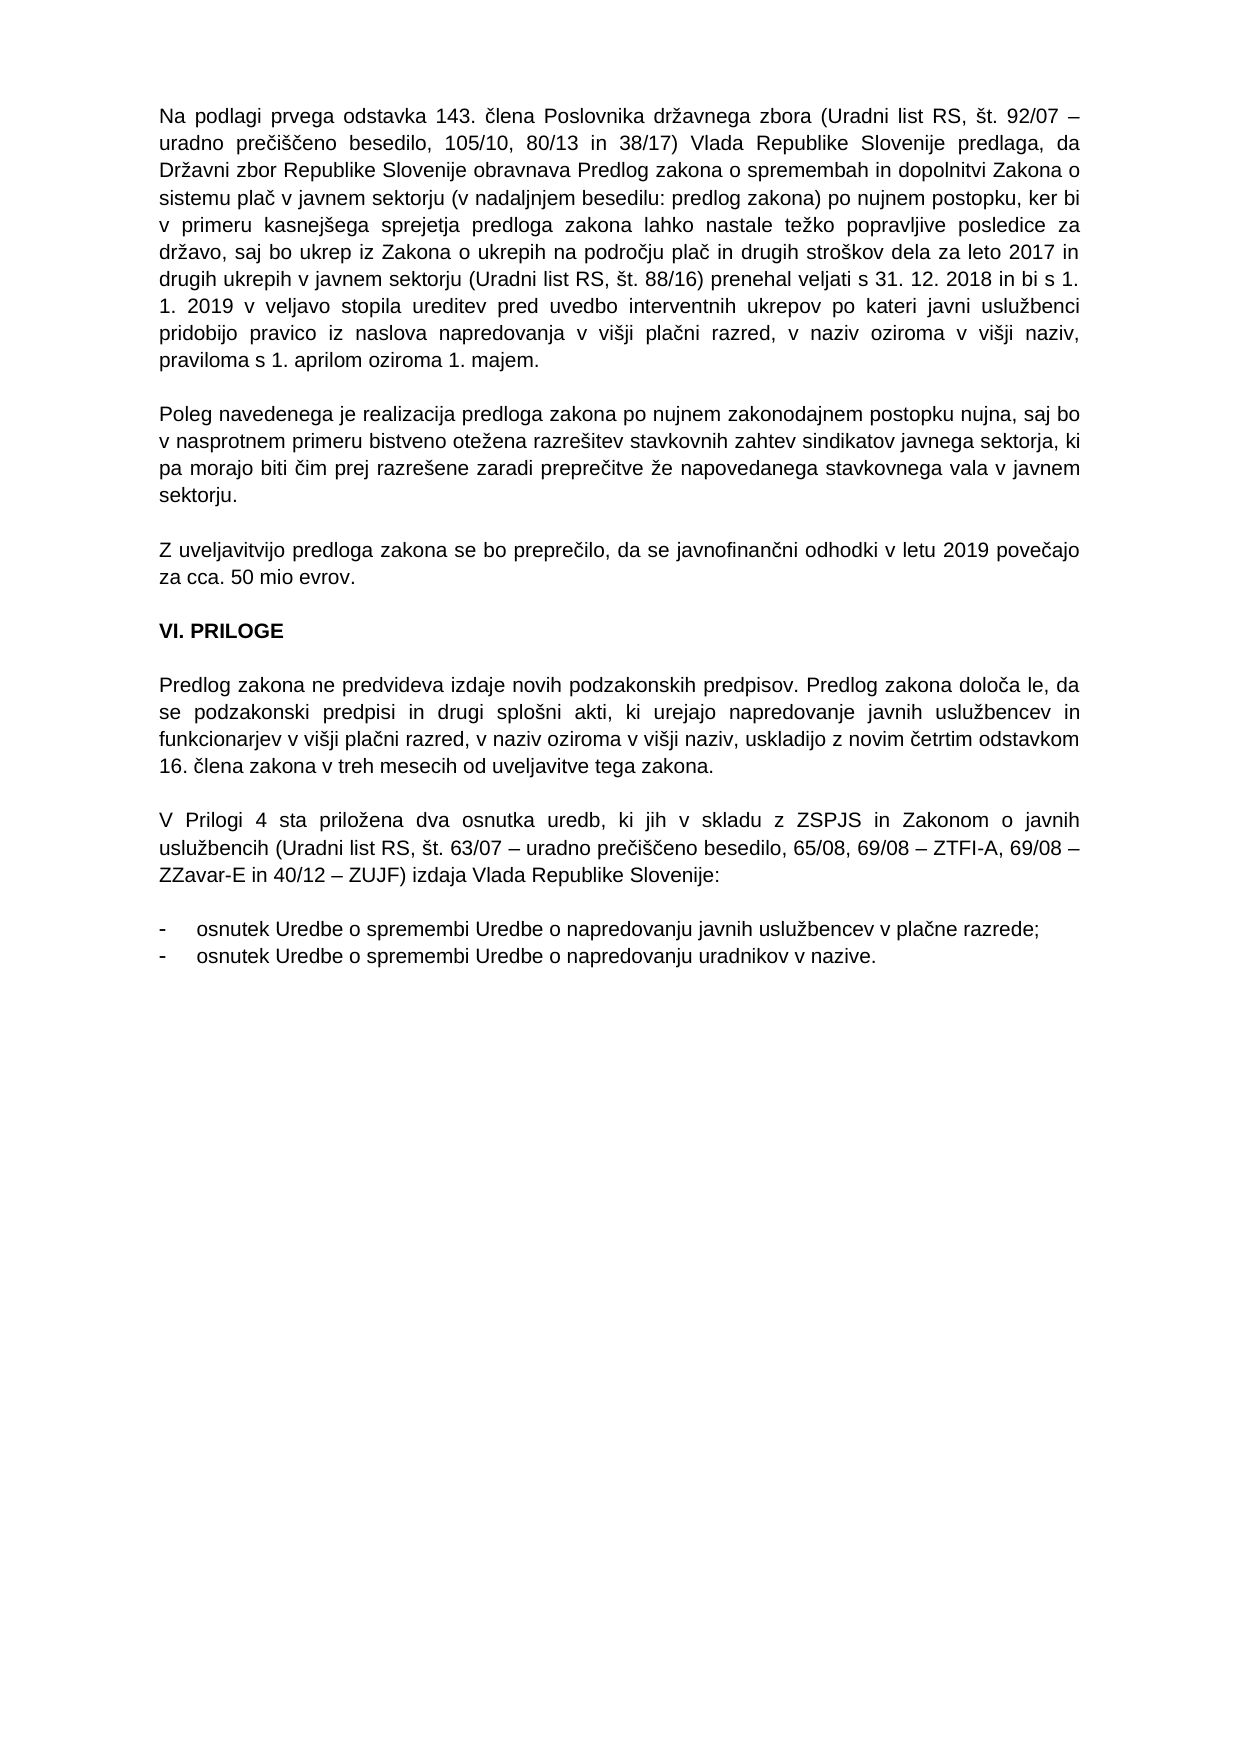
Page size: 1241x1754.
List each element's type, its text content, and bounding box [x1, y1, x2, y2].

table_cell Na podlagi prvega odstavka 143. člena Poslovnika državnega zbora (Uradni list RS, št. 92/07 – uradno prečiščeno besedilo, 105/10, 80/13 in 38/17) Vlada Republike Slovenije predlaga, da Državni zbor Republike Slovenije obravnava Predlog zakona o spremembah in dopolnitvi Zakona o sistemu plač v javnem sektorju (v nadaljnjem besedilu: predlog zakona) po nujnem postopku, ker bi v primeru kasnejšega sprejetja predloga zakona lahko nastale težko popravljive posledice za državo, saj bo ukrep iz Zakona o ukrepih na področju plač in drugih stroškov dela za leto 2017 in drugih ukrepih v javnem sektorju (Uradni list RS, št. 88/16) prenehal veljati s 31. 12. 2018 in bi s 1. 1. 2019 v veljavo stopila ureditev pred uvedbo interventnih ukrepov po kateri javni uslužbenci pridobijo pravico iz naslova napredovanja v višji plačni razred, v naziv oziroma v višji naziv, praviloma s 1. aprilom oziroma 1. majem. Poleg navedenega je realizacija predloga zakona po nujnem zakonodajnem postopku nujna, saj bo v nasprotnem primeru bistveno otežena razrešitev stavkovnih zahtev sindikatov javnega sektorja, ki pa morajo biti čim prej razrešene zaradi preprečitve že napovedanega stavkovnega vala v javnem sektorju. Z uveljavitvijo predloga zakona se bo preprečilo, da se javnofinančni odhodki v letu 2019 povečajo za cca. 50 mio evrov. VI. PRILOGE Predlog zakona ne predvideva izdaje novih podzakonskih predpisov. Predlog zakona določa le, da se podzakonski predpisi in drugi splošni akti, ki urejajo napredovanje javnih uslužbencev in funkcionarjev v višji plačni razred, v naziv oziroma v višji naziv, uskladijo z novim četrtim odstavkom 16. člena zakona v treh mesecih od uveljavitve tega zakona. V Prilogi 4 sta priložena dva osnutka uredb, ki jih v skladu z ZSPJS in Zakonom o javnih uslužbencih (Uradni list RS, št. 63/07 – uradno prečiščeno besedilo, 65/08, 69/08 – ZTFI-A, 69/08 – ZZavar-E in 40/12 – ZUJF) izdaja Vlada Republike Slovenije: osnutek Uredbe o spremembi Uredbe o napredovanju javnih uslužbencev v plačne razrede; osnutek Uredbe o spremembi Uredbe o napredovanju uradnikov v nazive. [148, 75, 1093, 996]
